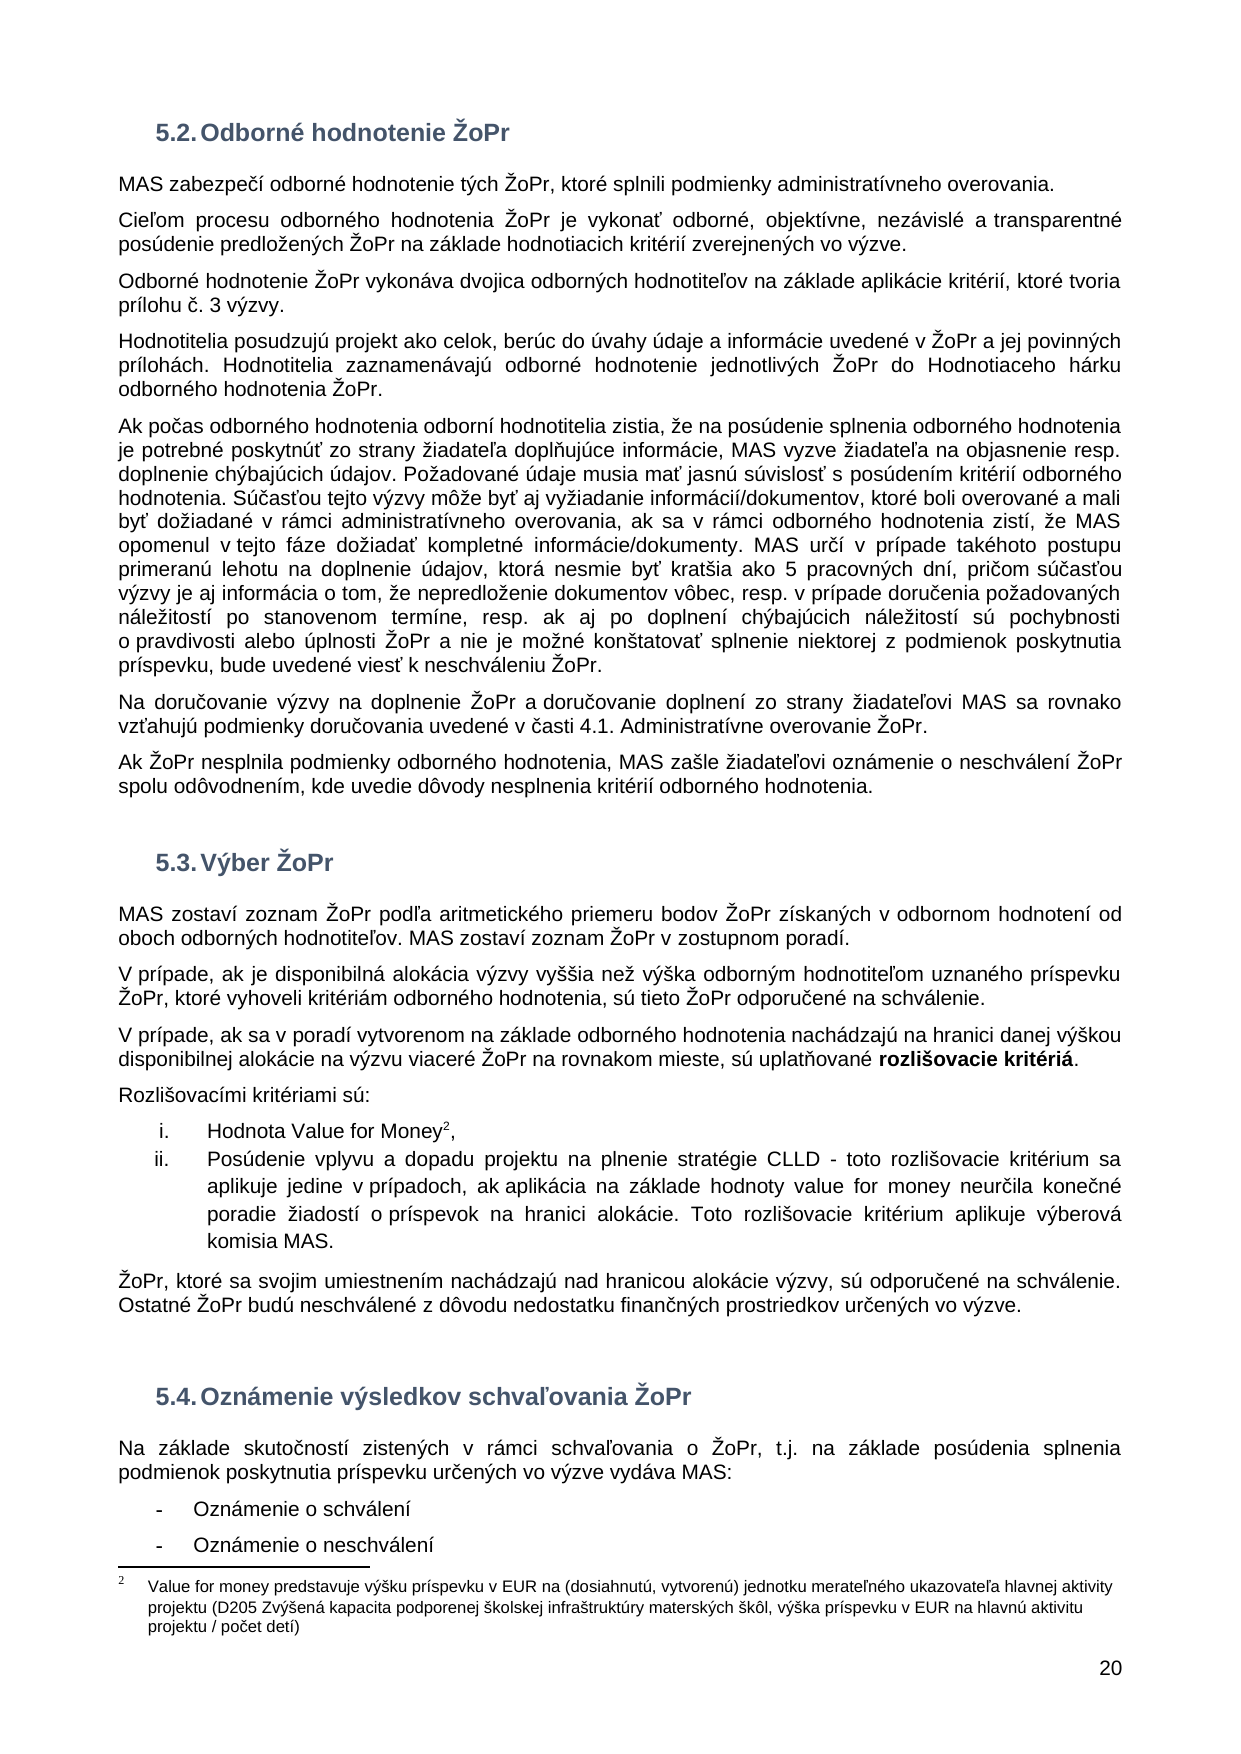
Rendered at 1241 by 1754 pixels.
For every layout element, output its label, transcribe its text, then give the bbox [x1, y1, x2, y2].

text ŽoPr, ktoré sa svojim umiestnením nachádzajú nad hranicou alokácie výzvy, sú odporučené na schválenie. Ostatné ŽoPr budú neschválené z dôvodu nedostatku finančných prostriedkov určených vo výzve. [118, 1269, 1122, 1317]
list Odborné hodnotenie ŽoPr [155, 118, 1122, 147]
text Odborné hodnotenie ŽoPr vykonáva dvojica odborných hodnotiteľov na základe aplikácie kritérií, ktoré tvoria prílohu č. 3 výzvy. [118, 269, 1122, 317]
text Hodnotitelia posudzujú projekt ako celok, berúc do úvahy údaje a informácie uvedené v ŽoPr a jej povinných prílohách. Hodnotitelia zaznamenávajú odborné hodnotenie jednotlivých ŽoPr do Hodnotiaceho hárku odborného hodnotenia ŽoPr. [118, 329, 1122, 401]
list Oznámenie o schválení [156, 1496, 1122, 1521]
list V prípade, ak je disponibilná alokácia výzvy vyššia než výška odborným hodnotiteľom uznaného príspevku ŽoPr, ktoré vyhoveli kritériám odborného hodnotenia, sú tieto ŽoPr odporučené na schválenie. [118, 962, 1122, 1010]
text V prípade, ak sa v poradí vytvorenom na základe odborného hodnotenia nachádzajú na hranici danej výškou disponibilnej alokácie na výzvu viaceré ŽoPr na rovnakom mieste, sú uplatňované rozlišovacie kritériá. [118, 1022, 1122, 1070]
text MAS zostaví zoznam ŽoPr podľa aritmetického priemeru bodov ŽoPr získaných v odbornom hodnotení od oboch odborných hodnotiteľov. MAS zostaví zoznam ŽoPr v zostupnom poradí. [118, 902, 1122, 949]
list Hodnota Value for Money, [169, 1119, 1122, 1143]
list Rozlišovacími kritériami sú: [118, 1083, 1122, 1107]
text MAS zabezpečí odborné hodnotenie tých ŽoPr, ktoré splnili podmienky administratívneho overovania. [118, 172, 1122, 196]
list Oznámenie výsledkov schvaľovania ŽoPr [155, 1382, 1122, 1411]
text Ak ŽoPr nesplnila podmienky odborného hodnotenia, MAS zašle žiadateľovi oznámenie o neschválení ŽoPr spolu odôvodnením, kde uvedie dôvody nesplnenia kritérií odborného hodnotenia. [118, 750, 1122, 798]
list Posúdenie vplyvu a dopadu projektu na plnenie stratégie CLLD - toto rozlišovacie kritérium sa aplikuje jedine v prípadoch, ak aplikácia na základe hodnoty value for money neurčila konečné poradie žiadostí o príspevok na hranici alokácie. Toto rozlišovacie kritérium aplikuje výberová komisia MAS. [169, 1147, 1122, 1253]
list Oznámenie o neschválení [156, 1533, 1122, 1557]
text Cieľom procesu odborného hodnotenia ŽoPr je vykonať odborné, objektívne, nezávislé a transparentné posúdenie predložených ŽoPr na základe hodnotiacich kritérií zverejnených vo výzve. [118, 208, 1122, 256]
text Na základe skutočností zistených v rámci schvaľovania o ŽoPr, t.j. na základe posúdenia splnenia podmienok poskytnutia príspevku určených vo výzve vydáva MAS: [118, 1436, 1122, 1484]
text Ak počas odborného hodnotenia odborní hodnotitelia zistia, že na posúdenie splnenia odborného hodnotenia je potrebné poskytnúť zo strany žiadateľa doplňujúce informácie, MAS vyzve žiadateľa na objasnenie resp. doplnenie chýbajúcich údajov. Požadované údaje musia mať jasnú súvislosť s posúdením kritérií odborného hodnotenia. Súčasťou tejto výzvy môže byť aj vyžiadanie informácií/dokumentov, ktoré boli overované a mali byť dožiadané v rámci administratívneho overovania, ak sa v rámci odborného hodnotenia zistí, že MAS opomenul v tejto fáze dožiadať kompletné informácie/dokumenty. MAS určí v prípade takéhoto postupu primeranú lehotu na doplnenie údajov, ktorá nesmie byť kratšia ako 5 pracovných dní, pričom súčasťou výzvy je aj informácia o tom, že nepredloženie dokumentov vôbec, resp. v prípade doručenia požadovaných náležitostí po stanovenom termíne, resp. ak aj po doplnení chýbajúcich náležitostí sú pochybnosti o pravdivosti alebo úplnosti ŽoPr a nie je možné konštatovať splnenie niektorej z podmienok poskytnutia príspevku, bude uvedené viesť k neschváleniu ŽoPr. [118, 413, 1122, 677]
text Na doručovanie výzvy na doplnenie ŽoPr a doručovanie doplnení zo strany žiadateľovi MAS sa rovnako vzťahujú podmienky doručovania uvedené v časti 4.1. Administratívne overovanie ŽoPr. [118, 689, 1122, 737]
list Výber ŽoPr [155, 848, 1122, 877]
